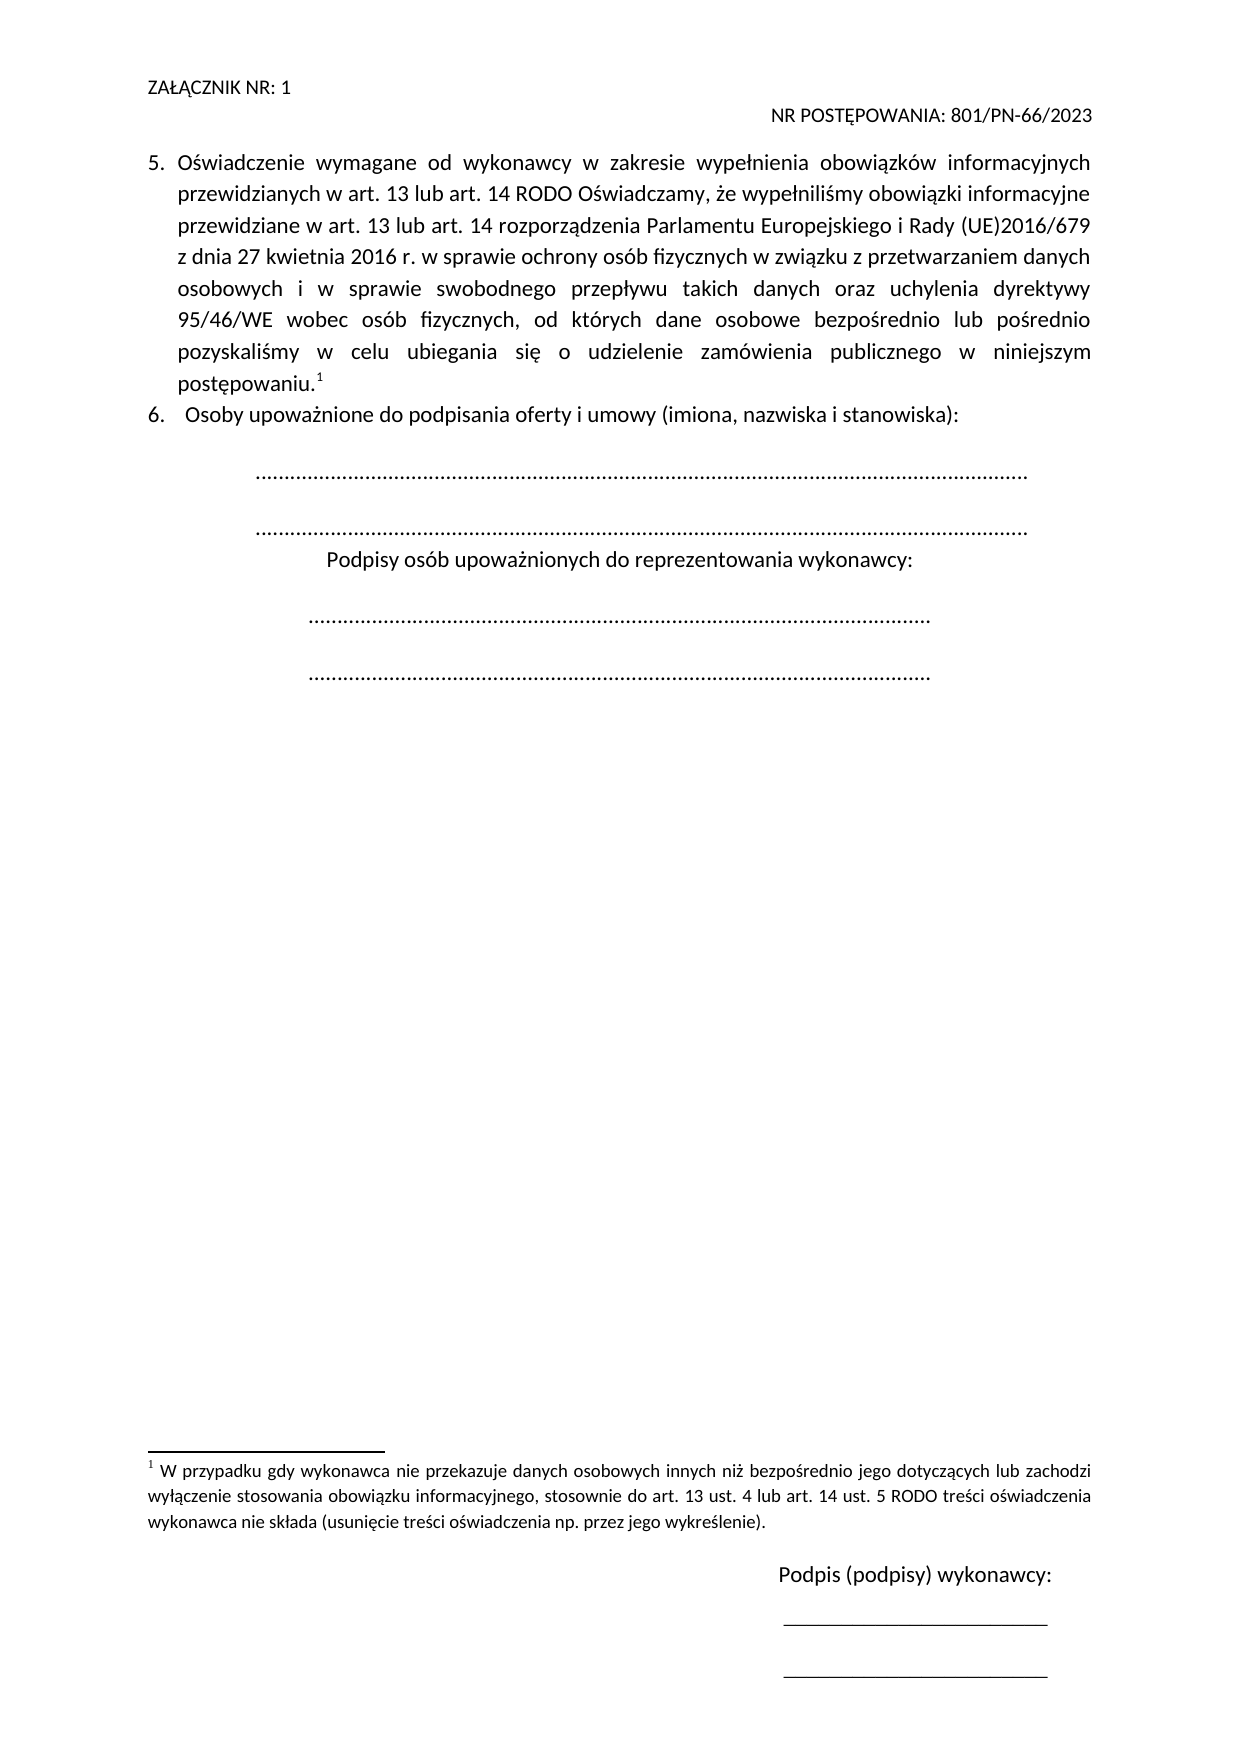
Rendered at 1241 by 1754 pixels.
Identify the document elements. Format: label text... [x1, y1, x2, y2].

text Podpisy osób upoważnionych do reprezentowania wykonawcy: [148, 545, 1092, 573]
text ...................................................................................................................................... [192, 513, 1092, 541]
text ............................................................................................................ [148, 658, 1092, 686]
list Oświadczenie wymagane od wykonawcy w zakresie wypełnienia obowiązków informacyjnych przewidzianych w art. 13 lub art. 14 RODO Oświadczamy, że wypełniliśmy obowiązki informacyjne przewidziane w art. 13 lub art. 14 rozporządzenia Parlamentu Europejskiego i Rady (UE)2016/679 z dnia 27 kwietnia 2016 r. w sprawie ochrony osób fizycznych w związku z przetwarzaniem danych osobowych i w sprawie swobodnego przepływu takich danych oraz uchylenia dyrektywy 95/46/WE wobec osób fizycznych, od których dane osobowe bezpośrednio lub pośrednio pozyskaliśmy w celu ubiegania się o udzielenie zamówienia publicznego w niniejszym postępowaniu. [148, 148, 1092, 397]
text ...................................................................................................................................... [192, 457, 1092, 485]
text ............................................................................................................ [148, 601, 1092, 629]
list Osoby upoważnione do podpisania oferty i umowy (imiona, nazwiska i stanowiska): [148, 400, 1092, 428]
